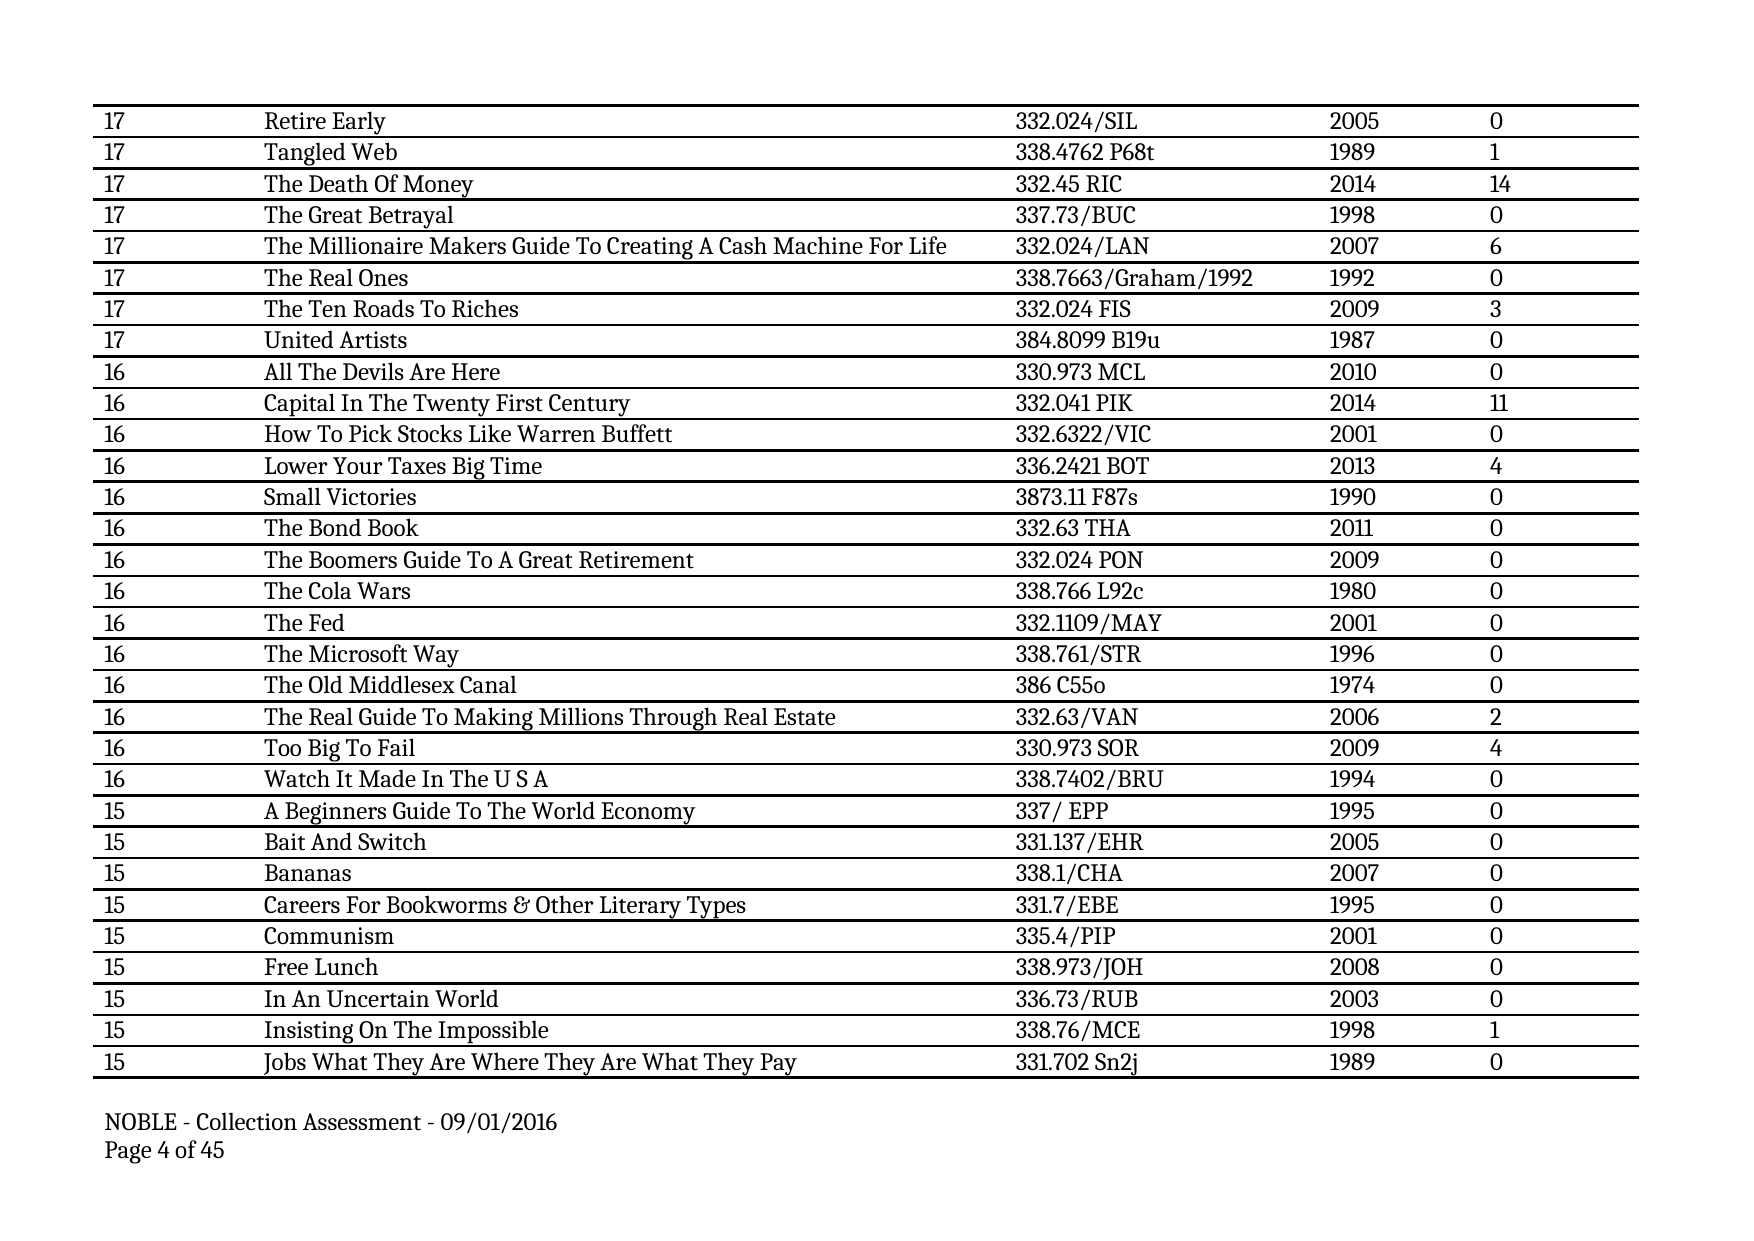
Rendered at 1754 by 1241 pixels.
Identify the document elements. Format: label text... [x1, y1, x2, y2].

table_cell All The Devils Are Here [253, 358, 999, 386]
table_cell 15 [93, 1047, 253, 1076]
table_cell 332.024/SIL [999, 107, 1319, 136]
table_cell The Fed [253, 608, 999, 637]
table_cell 331.137/EHR [999, 828, 1319, 857]
table_cell 17 [93, 107, 253, 136]
table_cell 331.702 Sn2j [999, 1047, 1319, 1076]
table_cell 338.766 L92c [999, 577, 1319, 606]
table_cell 332.024/LAN [999, 232, 1319, 261]
table_cell 332.041 PIK [999, 389, 1319, 418]
table_cell 0 [1479, 483, 1638, 512]
table_cell The Great Betrayal [253, 201, 999, 229]
table_cell 1995 [1319, 797, 1478, 825]
table_cell 1989 [1319, 138, 1478, 167]
table_cell 332.1109/MAY [999, 608, 1319, 637]
table_cell 2006 [1319, 703, 1478, 731]
table_cell 2001 [1319, 922, 1478, 951]
table_cell 0 [1479, 420, 1638, 449]
table_cell 332.63/VAN [999, 703, 1319, 731]
table_cell 15 [93, 922, 253, 951]
table_cell Free Lunch [253, 953, 999, 982]
table_cell 2007 [1319, 859, 1478, 888]
table_cell 2013 [1319, 452, 1478, 480]
table_cell 338.7402/BRU [999, 765, 1319, 794]
table_cell Capital In The Twenty First Century [253, 389, 999, 418]
table_cell 16 [93, 389, 253, 418]
table_cell 1987 [1319, 326, 1478, 355]
table_cell 4 [1479, 452, 1638, 480]
table_cell United Artists [253, 326, 999, 355]
table_cell 2010 [1319, 358, 1478, 386]
table_cell 336.73/RUB [999, 985, 1319, 1013]
table_cell 386 C55o [999, 671, 1319, 700]
table_cell 0 [1479, 985, 1638, 1013]
table_cell Tangled Web [253, 138, 999, 167]
table_cell How To Pick Stocks Like Warren Buffett [253, 420, 999, 449]
table_cell 16 [93, 358, 253, 386]
table_cell 17 [93, 264, 253, 292]
table_cell 0 [1479, 577, 1638, 606]
table_cell 330.973 SOR [999, 734, 1319, 763]
table_cell 1992 [1319, 264, 1478, 292]
table_cell 337.73/BUC [999, 201, 1319, 229]
table_cell The Real Guide To Making Millions Through Real Estate [253, 703, 999, 731]
table_cell The Boomers Guide To A Great Retirement [253, 546, 999, 574]
table_cell 2014 [1319, 170, 1478, 198]
table_cell The Real Ones [253, 264, 999, 292]
table_cell Insisting On The Impossible [253, 1016, 999, 1045]
table_cell 332.024 FIS [999, 295, 1319, 324]
table_cell 2007 [1319, 232, 1478, 261]
table_cell 338.76/MCE [999, 1016, 1319, 1045]
table_cell 1998 [1319, 201, 1478, 229]
table_cell Communism [253, 922, 999, 951]
table_cell 14 [1479, 170, 1638, 198]
table_cell 2009 [1319, 546, 1478, 574]
table_cell Retire Early [253, 107, 999, 136]
table_cell 0 [1479, 1047, 1638, 1076]
table_cell 16 [93, 420, 253, 449]
table_cell 16 [93, 577, 253, 606]
table_cell 17 [93, 326, 253, 355]
table_cell 0 [1479, 953, 1638, 982]
table_cell 338.973/JOH [999, 953, 1319, 982]
table_cell Bait And Switch [253, 828, 999, 857]
table_cell 16 [93, 546, 253, 574]
table_cell 17 [93, 201, 253, 229]
table_cell Small Victories [253, 483, 999, 512]
table_cell 2001 [1319, 420, 1478, 449]
table_cell 3 [1479, 295, 1638, 324]
table_cell Bananas [253, 859, 999, 888]
table_cell 0 [1479, 640, 1638, 668]
table_cell 0 [1479, 358, 1638, 386]
table_cell 332.45 RIC [999, 170, 1319, 198]
table_cell 332.024 PON [999, 546, 1319, 574]
table_cell 2005 [1319, 107, 1478, 136]
table_cell 0 [1479, 107, 1638, 136]
table_cell 15 [93, 1016, 253, 1045]
table_cell 16 [93, 671, 253, 700]
table_cell 2001 [1319, 608, 1478, 637]
table_cell 336.2421 BOT [999, 452, 1319, 480]
table_cell 330.973 MCL [999, 358, 1319, 386]
table_cell 0 [1479, 797, 1638, 825]
table_cell 338.761/STR [999, 640, 1319, 668]
table_cell 2009 [1319, 295, 1478, 324]
table_cell 16 [93, 640, 253, 668]
table_cell Lower Your Taxes Big Time [253, 452, 999, 480]
table_cell 16 [93, 515, 253, 543]
table_cell 17 [93, 295, 253, 324]
table_cell 1998 [1319, 1016, 1478, 1045]
table_cell 11 [1479, 389, 1638, 418]
table_cell 2011 [1319, 515, 1478, 543]
table_cell 1994 [1319, 765, 1478, 794]
table_cell 17 [93, 232, 253, 261]
table_cell 0 [1479, 765, 1638, 794]
table_cell 2008 [1319, 953, 1478, 982]
table_cell 4 [1479, 734, 1638, 763]
table_cell 0 [1479, 264, 1638, 292]
table_cell 1989 [1319, 1047, 1478, 1076]
table_cell The Ten Roads To Riches [253, 295, 999, 324]
table_cell The Death Of Money [253, 170, 999, 198]
table_cell 0 [1479, 859, 1638, 888]
table_cell 16 [93, 483, 253, 512]
table_cell 1990 [1319, 483, 1478, 512]
table_cell 15 [93, 953, 253, 982]
table_cell 15 [93, 828, 253, 857]
table_cell Too Big To Fail [253, 734, 999, 763]
table_cell 0 [1479, 671, 1638, 700]
table_cell 384.8099 B19u [999, 326, 1319, 355]
table_cell 338.7663/Graham/1992 [999, 264, 1319, 292]
table_cell 1974 [1319, 671, 1478, 700]
table_cell 16 [93, 765, 253, 794]
table_cell 0 [1479, 546, 1638, 574]
table_cell 15 [93, 797, 253, 825]
table_cell 1996 [1319, 640, 1478, 668]
table_cell 2 [1479, 703, 1638, 731]
table_cell 2005 [1319, 828, 1478, 857]
table_cell The Bond Book [253, 515, 999, 543]
table_cell 332.6322/VIC [999, 420, 1319, 449]
table_cell 0 [1479, 608, 1638, 637]
table_cell 338.1/CHA [999, 859, 1319, 888]
table_cell 2003 [1319, 985, 1478, 1013]
table_cell The Cola Wars [253, 577, 999, 606]
table_cell 0 [1479, 891, 1638, 919]
table_cell 1 [1479, 1016, 1638, 1045]
table_cell A Beginners Guide To The World Economy [253, 797, 999, 825]
table_cell 0 [1479, 515, 1638, 543]
table_cell The Microsoft Way [253, 640, 999, 668]
table_cell 0 [1479, 828, 1638, 857]
table_cell Watch It Made In The U S A [253, 765, 999, 794]
table_cell 16 [93, 452, 253, 480]
table_cell 338.4762 P68t [999, 138, 1319, 167]
table_cell 1980 [1319, 577, 1478, 606]
table_cell 1 [1479, 138, 1638, 167]
table_cell 16 [93, 734, 253, 763]
table_cell 335.4/PIP [999, 922, 1319, 951]
table_cell The Millionaire Makers Guide To Creating A Cash Machine For Life [253, 232, 999, 261]
table_cell 16 [93, 608, 253, 637]
table_cell The Old Middlesex Canal [253, 671, 999, 700]
table_cell Careers For Bookworms & Other Literary Types [253, 891, 999, 919]
table_cell 2014 [1319, 389, 1478, 418]
table_cell 3873.11 F87s [999, 483, 1319, 512]
table_cell 15 [93, 891, 253, 919]
table_cell 331.7/EBE [999, 891, 1319, 919]
table_cell Jobs What They Are Where They Are What They Pay [253, 1047, 999, 1076]
table_cell 1995 [1319, 891, 1478, 919]
table_cell 332.63 THA [999, 515, 1319, 543]
table_cell 15 [93, 985, 253, 1013]
table_cell 2009 [1319, 734, 1478, 763]
table_cell 337/ EPP [999, 797, 1319, 825]
table_cell 17 [93, 138, 253, 167]
table_cell 0 [1479, 326, 1638, 355]
table_cell 0 [1479, 201, 1638, 229]
table_cell 17 [93, 170, 253, 198]
table_cell In An Uncertain World [253, 985, 999, 1013]
table_cell 6 [1479, 232, 1638, 261]
table_cell 0 [1479, 922, 1638, 951]
table_cell 15 [93, 859, 253, 888]
table_cell 16 [93, 703, 253, 731]
